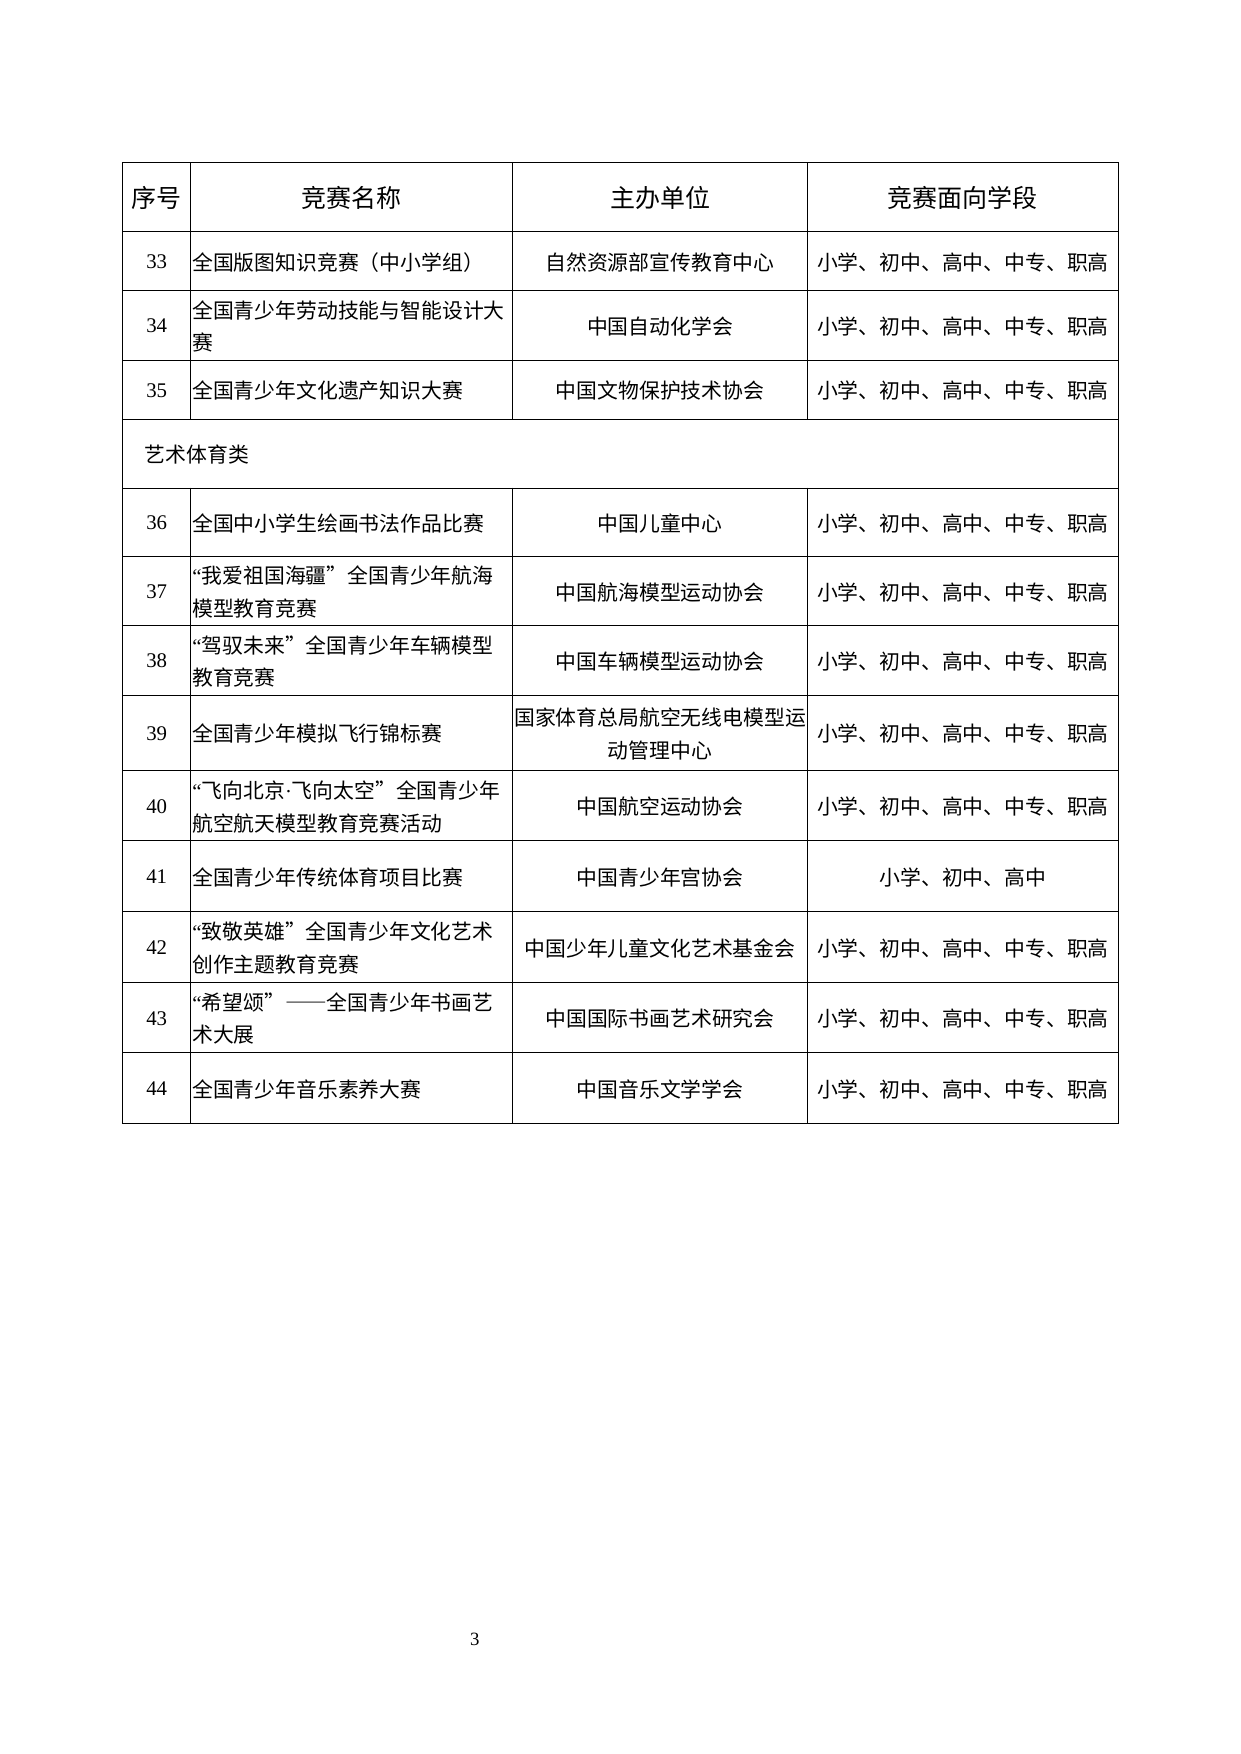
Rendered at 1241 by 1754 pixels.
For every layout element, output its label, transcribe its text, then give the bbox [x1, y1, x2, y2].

table_cell 39 [123, 696, 190, 770]
table_cell 全国青少年音乐素养大赛 [191, 1053, 512, 1123]
table_cell 全国版图知识竞赛（中小学组） [191, 232, 512, 290]
table_cell 小学、初中、高中、中专、职高 [808, 912, 1118, 982]
table_cell 小学、初中、高中、中专、职高 [808, 1053, 1118, 1123]
table_header 竞赛面向学段 [808, 163, 1118, 231]
table_cell 37 [123, 557, 190, 625]
table_cell 小学、初中、高中、中专、职高 [808, 232, 1118, 290]
table_cell 小学、初中、高中、中专、职高 [808, 626, 1118, 695]
table_cell 小学、初中、高中、中专、职高 [808, 771, 1118, 840]
table_cell 44 [123, 1053, 190, 1123]
table_cell 41 [123, 841, 190, 911]
table_cell 中国航空运动协会 [513, 771, 807, 840]
table_cell 小学、初中、高中、中专、职高 [808, 557, 1118, 625]
table_cell 全国中小学生绘画书法作品比赛 [191, 489, 512, 556]
table_cell 全国青少年传统体育项目比赛 [191, 841, 512, 911]
table_cell 小学、初中、高中、中专、职高 [808, 291, 1118, 359]
table_cell “驾驭未来”全国青少年车辆模型教育竞赛 [191, 626, 512, 695]
table_cell 40 [123, 771, 190, 840]
table_cell 自然资源部宣传教育中心 [513, 232, 807, 290]
table_cell 小学、初中、高中、中专、职高 [808, 489, 1118, 556]
table_cell 中国儿童中心 [513, 489, 807, 556]
table_cell 中国文物保护技术协会 [513, 361, 807, 419]
table_cell 全国青少年模拟飞行锦标赛 [191, 696, 512, 770]
table_cell 小学、初中、高中、中专、职高 [808, 696, 1118, 770]
table_cell 中国音乐文学学会 [513, 1053, 807, 1123]
table_cell “希望颂”——全国青少年书画艺术大展 [191, 983, 512, 1052]
table_cell 小学、初中、高中、中专、职高 [808, 361, 1118, 419]
table_cell “致敬英雄”全国青少年文化艺术创作主题教育竞赛 [191, 912, 512, 982]
table_cell 34 [123, 291, 190, 359]
table_cell 小学、初中、高中、中专、职高 [808, 983, 1118, 1052]
table_cell 中国航海模型运动协会 [513, 557, 807, 625]
table_cell 艺术体育类 [123, 420, 1118, 487]
table_cell 全国青少年劳动技能与智能设计大赛 [191, 291, 512, 359]
table_cell 35 [123, 361, 190, 419]
table_cell 中国自动化学会 [513, 291, 807, 359]
table_header 竞赛名称 [191, 163, 512, 231]
table_cell 中国车辆模型运动协会 [513, 626, 807, 695]
table_cell 33 [123, 232, 190, 290]
table_cell 42 [123, 912, 190, 982]
table_cell 38 [123, 626, 190, 695]
table_cell 中国青少年宫协会 [513, 841, 807, 911]
table_cell 中国国际书画艺术研究会 [513, 983, 807, 1052]
table_cell 中国少年儿童文化艺术基金会 [513, 912, 807, 982]
table_cell “我爱祖国海疆”全国青少年航海模型教育竞赛 [191, 557, 512, 625]
table_cell 43 [123, 983, 190, 1052]
table_cell 国家体育总局航空无线电模型运动管理中心 [513, 696, 807, 770]
table_header 主办单位 [513, 163, 807, 231]
table_cell 全国青少年文化遗产知识大赛 [191, 361, 512, 419]
table_cell 36 [123, 489, 190, 556]
table_cell “飞向北京·飞向太空”全国青少年航空航天模型教育竞赛活动 [191, 771, 512, 840]
table_cell 小学、初中、高中 [808, 841, 1118, 911]
table_header 序号 [123, 163, 190, 231]
